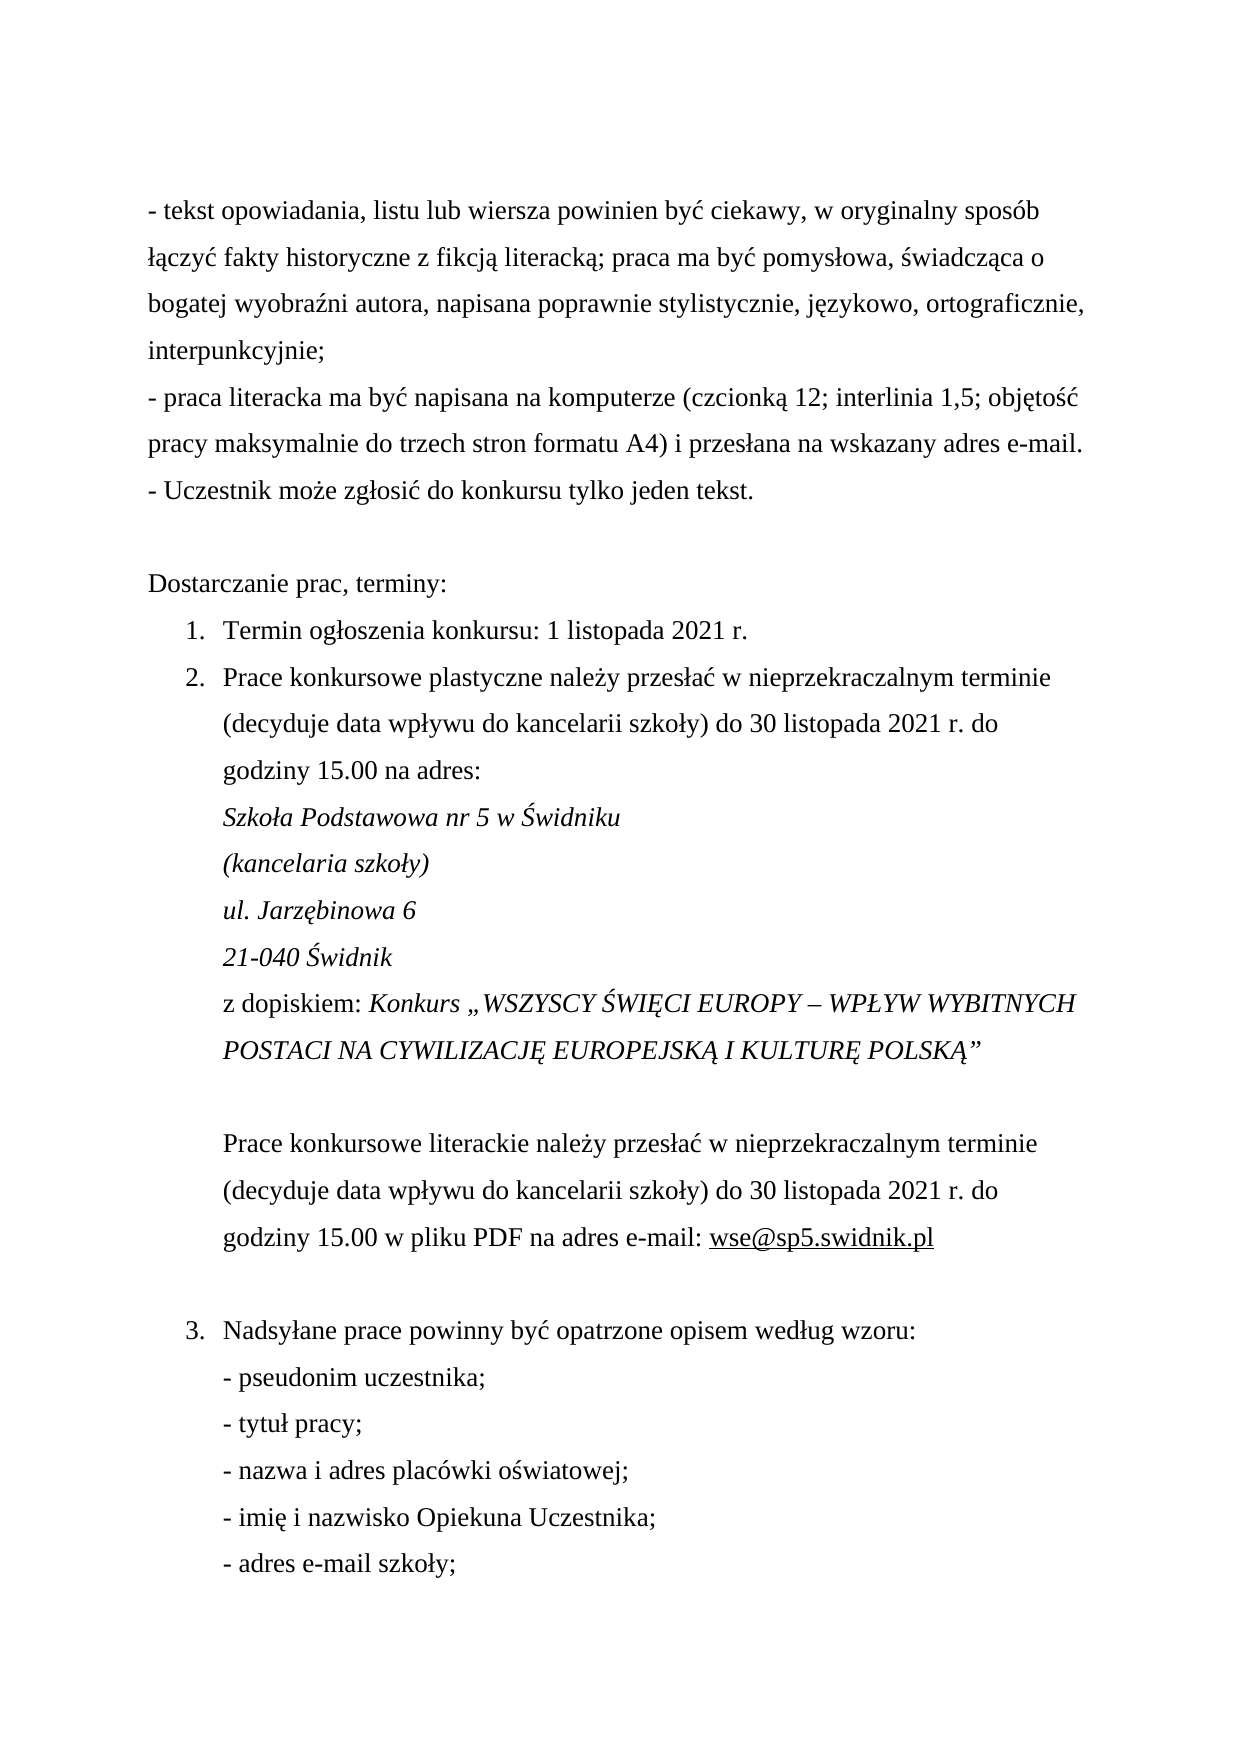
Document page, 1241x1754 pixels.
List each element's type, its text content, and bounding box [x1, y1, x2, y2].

subtitle z dopiskiem: Konkurs „WSZYSCY ŚWIĘCI EUROPY – WPŁYW WYBITNYCH POSTACI NA CYWILIZACJĘ EUROPEJSKĄ I KULTURĘ POLSKĄ” [223, 988, 1093, 1065]
subtitle Dostarczanie prac, terminy: [148, 568, 1093, 599]
subtitle Termin ogłoszenia konkursu: 1 listopada 2021 r. [185, 614, 1093, 645]
subtitle 21-040 Świdnik [223, 941, 1093, 972]
subtitle - Uczestnik może zgłosić do konkursu tylko jeden tekst. [148, 474, 1093, 505]
subtitle Prace konkursowe plastyczne należy przesłać w nieprzekraczalnym terminie (decyduje data wpływu do kancelarii szkoły) do 30 listopada 2021 r. do godziny 15.00 na adres: [185, 661, 1093, 785]
subtitle (kancelaria szkoły) [223, 848, 1093, 879]
subtitle - praca literacka ma być napisana na komputerze (czcionką 12; interlinia 1,5; objętość pracy maksymalnie do trzech stron formatu A4) i przesłana na wskazany adres e-mail. [148, 381, 1093, 459]
subtitle Szkoła Podstawowa nr 5 w Świdniku [223, 801, 1093, 832]
subtitle Prace konkursowe literackie należy przesłać w nieprzekraczalnym terminie (decyduje data wpływu do kancelarii szkoły) do 30 listopada 2021 r. do godziny 15.00 w pliku PDF na adres e-mail: wse@sp5.swidnik.pl [223, 1128, 1093, 1252]
subtitle Nadsyłane prace powinny być opatrzone opisem według wzoru: [185, 1314, 1093, 1345]
subtitle ul. Jarzębinowa 6 [223, 894, 1093, 925]
subtitle - pseudonim uczestnika; [223, 1361, 1093, 1392]
subtitle - tekst opowiadania, listu lub wiersza powinien być ciekawy, w oryginalny sposób łączyć fakty historyczne z fikcją literacką; praca ma być pomysłowa, świadcząca o bogatej wyobraźni autora, napisana poprawnie stylistycznie, językowo, ortograficznie, interpunkcyjnie; [148, 194, 1093, 365]
subtitle - nazwa i adres placówki oświatowej; [223, 1454, 1093, 1485]
subtitle - imię i nazwisko Opiekuna Uczestnika; [223, 1501, 1093, 1532]
subtitle - tytuł pracy; [223, 1408, 1093, 1439]
subtitle - adres e-mail szkoły; [223, 1548, 1093, 1579]
